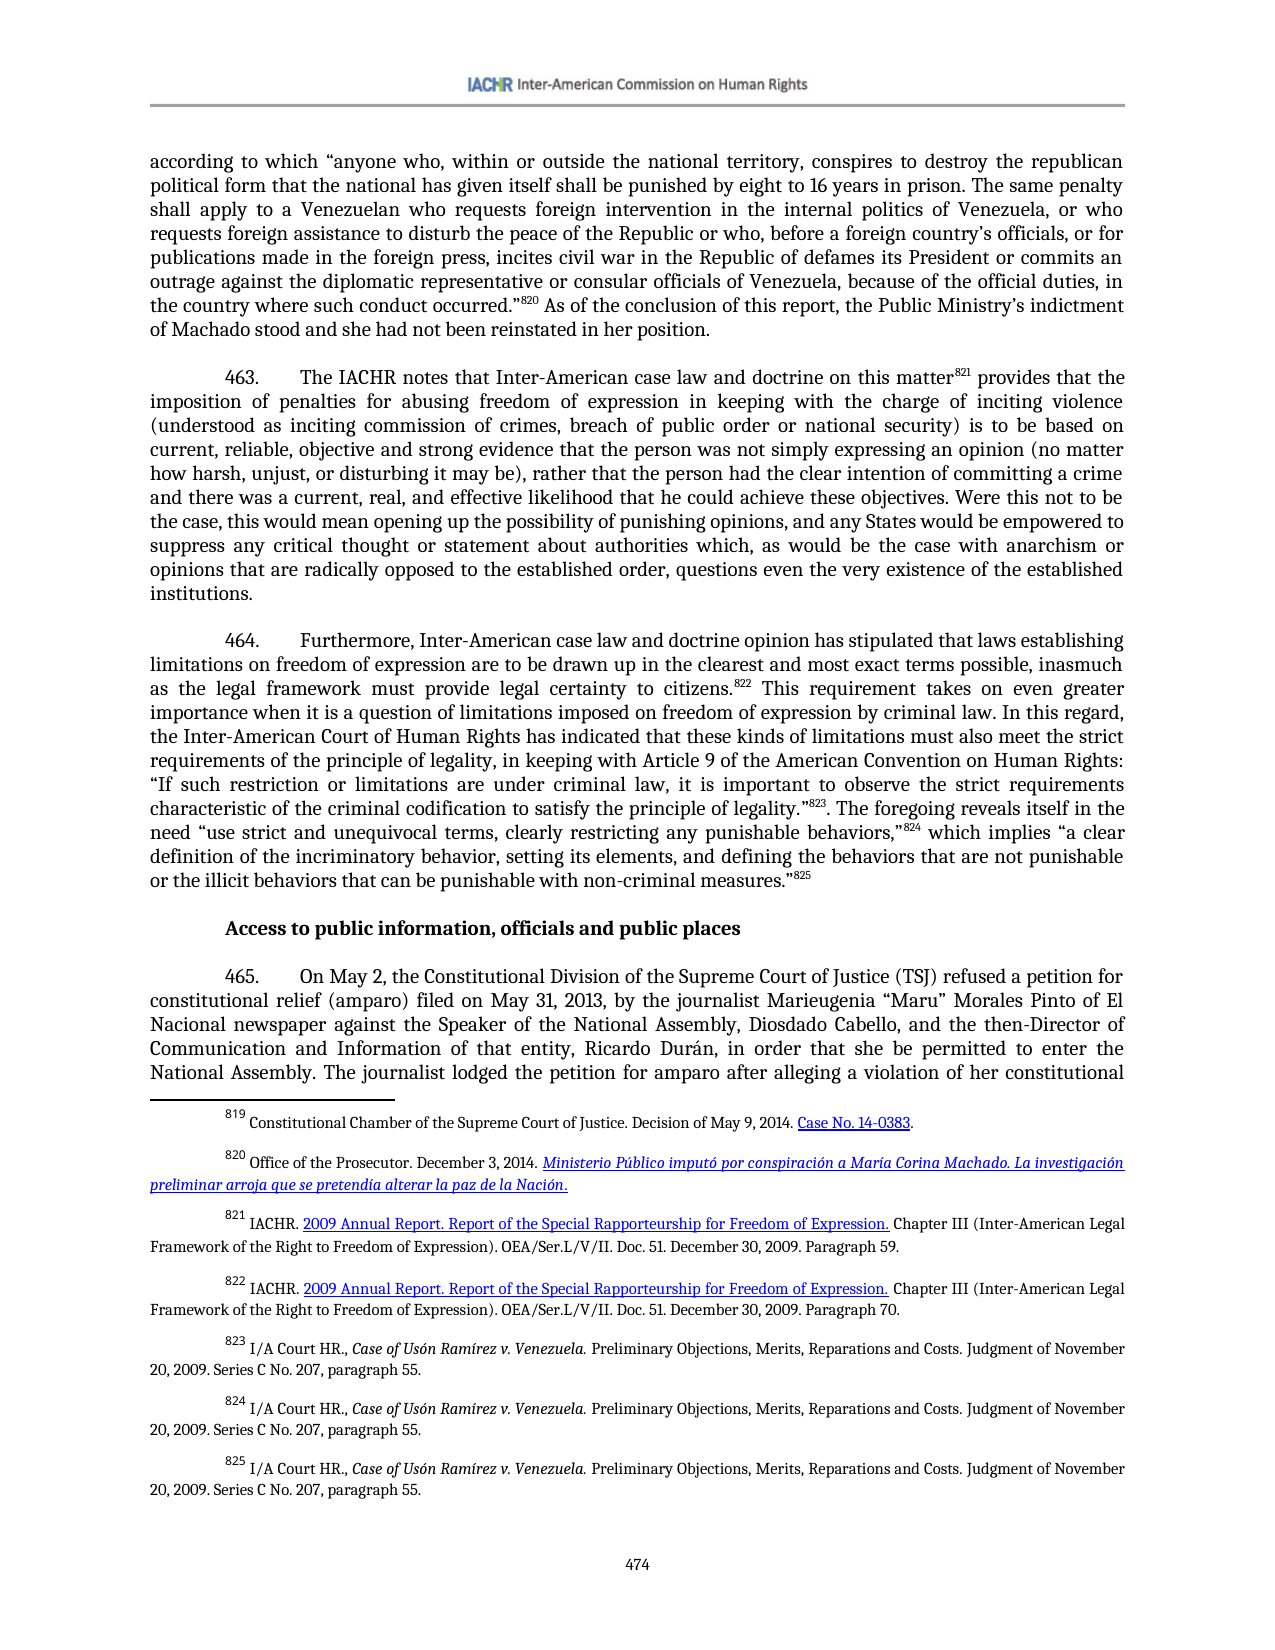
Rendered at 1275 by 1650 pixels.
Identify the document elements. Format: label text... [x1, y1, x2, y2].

picture [456, 74, 819, 94]
list Furthermore, Inter-American case law and doctrine opinion has stipulated that laws establishing limitations on freedom of expression are to be drawn up in the clearest and most exact terms possible, inasmuch as the legal framework must provide legal certainty to citizens. This requirement takes on even greater importance when it is a question of limitations imposed on freedom of expression by criminal law. In this regard, the Inter-American Court of Human Rights has indicated that these kinds of limitations must also meet the strict requirements of the principle of legality, in keeping with Article 9 of the American Convention on Human Rights: “If such restriction or limitations are under criminal law, it is important to observe the strict requirements characteristic of the criminal codification to satisfy the principle of legality.”. The foregoing reveals itself in the need “use strict and unequivocal terms, clearly restricting any punishable behaviors,” which implies “a clear definition of the incriminatory behavior, setting its elements, and defining the behaviors that are not punishable or the illicit behaviors that can be punishable with non-criminal measures.” [150, 629, 1125, 893]
list The IACHR notes that Inter-American case law and doctrine on this matter provides that the imposition of penalties for abusing freedom of expression in keeping with the charge of inciting violence (understood as inciting commission of crimes, breach of public order or national security) is to be based on current, reliable, objective and strong evidence that the person was not simply expressing an opinion (no matter how harsh, unjust, or disturbing it may be), rather that the person had the clear intention of committing a crime and there was a current, real, and effective likelihood that he could achieve these objectives. Were this not to be the case, this would mean opening up the possibility of punishing opinions, and any States would be empowered to suppress any critical thought or statement about authorities which, as would be the case with anarchism or opinions that are radically opposed to the established order, questions even the very existence of the established institutions. [150, 366, 1125, 605]
text Access to public information, officials and public places [150, 917, 1125, 941]
list According to the information available, on March 25, the President of the National Assembly agreed to strip opposition legislator María Corina Machado of her seat in that Assembly after she attempted to appear before the Permanent Council of the Organization of American States (OAS), with the alternate accreditation of the Republic of Panama for the purpose of providing information about “the reality of what is happening in Venezuela … the brutal repression that [took] place during those moments in the streets of Venezuela.” On April 21, Machado filed an amparo motion against this decision. On May 9, the Constitutional Chamber of the Supreme Court of Justice declared the action “inadmissible in limine litis” and considered that “on accepting the alternate representation of another country … without requesting authorization from the President of the National Assembly and without it having granted it to her, she lost, by operation of law or ipso iure, the legislative office she had held. One infers from that circumstance that the conduct of the former legislator does not require any subsequent legal act with respect to her other than the action of the Venezuelan State in defense of the Constitution and implementation of the provisions contained therein.” Later, on December 3, the Public Ministry accused María Corina Machado of the crime of conspiracy, established at Article 132 of the Criminal Code, according to which “anyone who, within or outside the national territory, conspires to destroy the republican political form that the national has given itself shall be punished by eight to 16 years in prison. The same penalty shall apply to a Venezuelan who requests foreign intervention in the internal politics of Venezuela, or who requests foreign assistance to disturb the peace of the Republic or who, before a foreign country’s officials, or for publications made in the foreign press, incites civil war in the Republic of defames its President or commits an outrage against the diplomatic representative or consular officials of Venezuela, because of the official duties, in the country where such conduct occurred.” As of the conclusion of this report, the Public Ministry’s indictment of Machado stood and she had not been reinstated in her position. [150, 150, 1125, 342]
